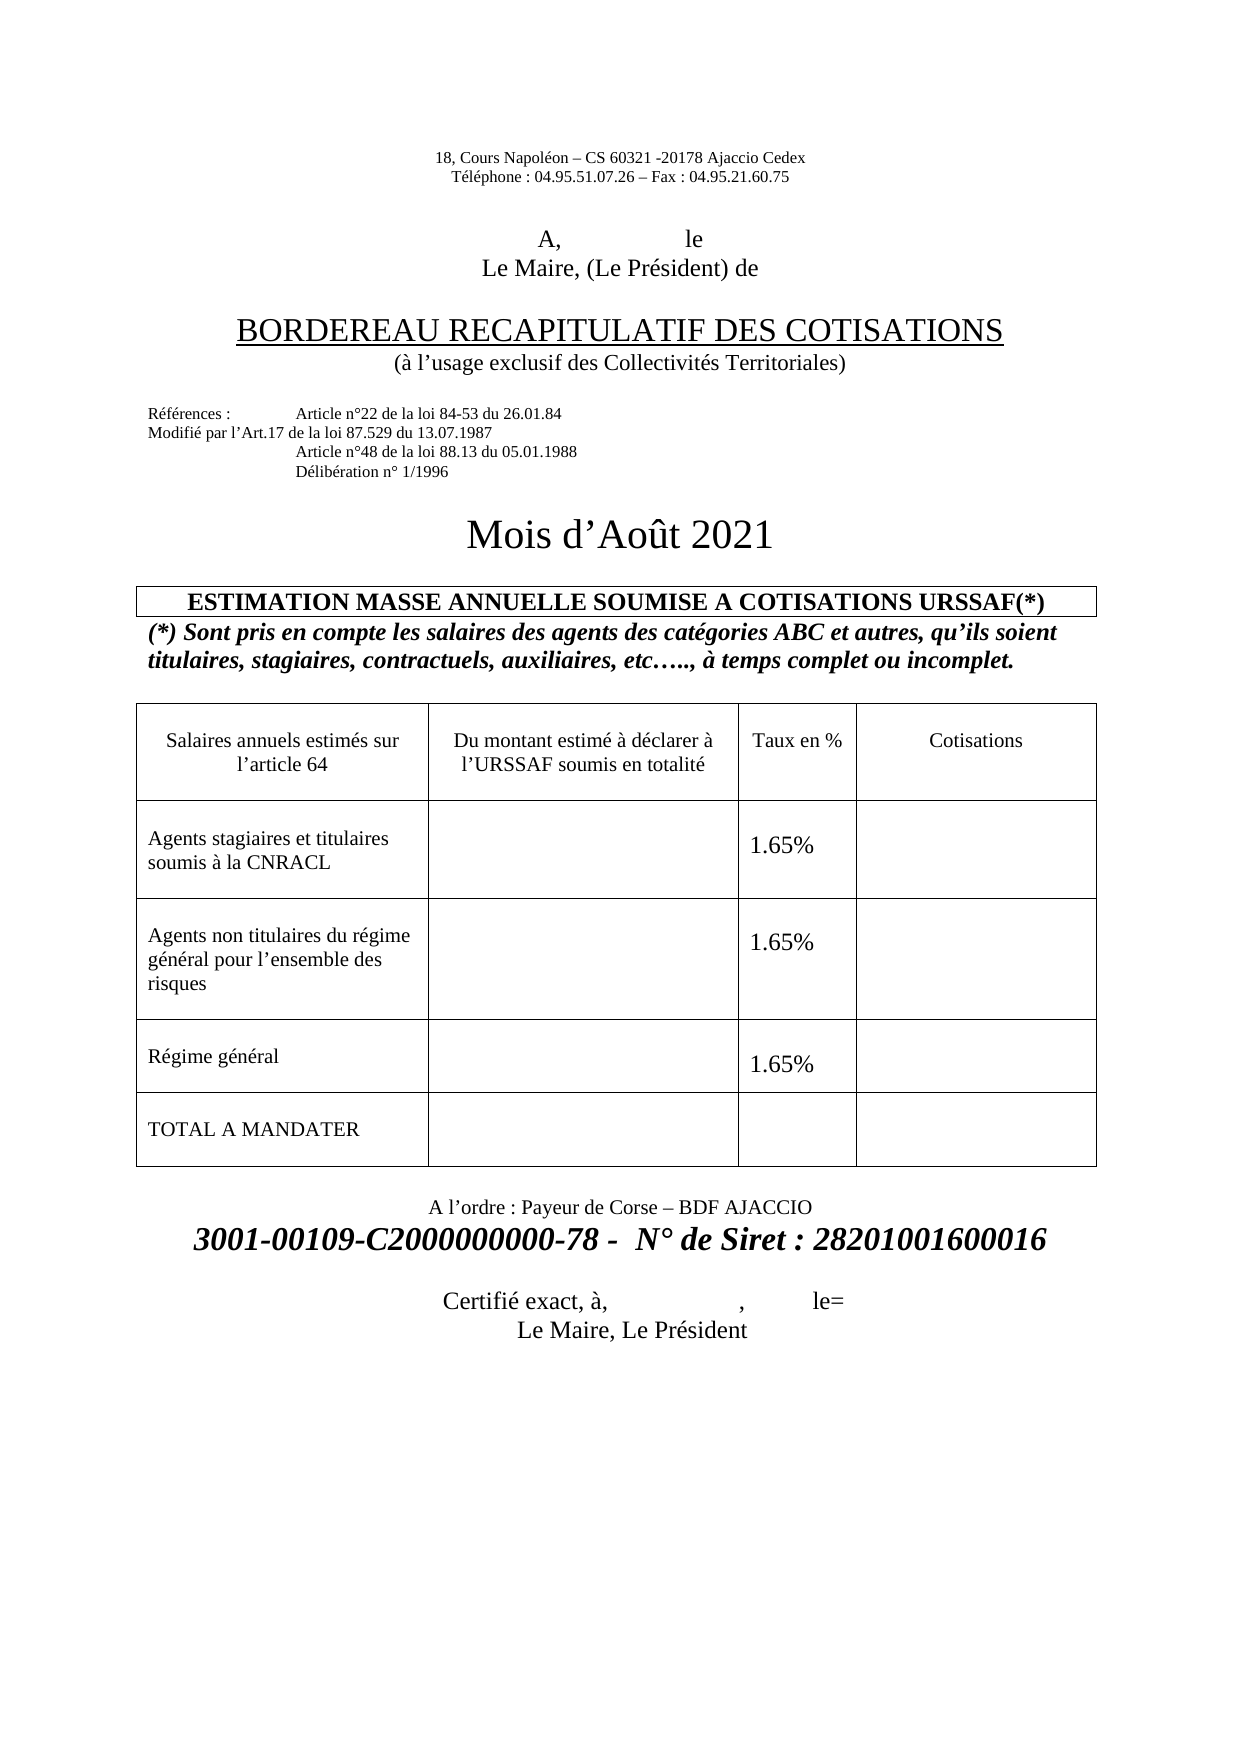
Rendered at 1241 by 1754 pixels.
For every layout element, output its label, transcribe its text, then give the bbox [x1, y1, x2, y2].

table_cell [429, 1093, 738, 1166]
table_cell Régime général [137, 1020, 428, 1092]
text Certifié exact, à, , le= [369, 1286, 1093, 1315]
table_cell [857, 899, 1096, 1019]
text Article n°48 de la loi 88.13 du 05.01.1988 [148, 442, 1093, 461]
table_cell [739, 1093, 856, 1166]
table_header Cotisations [857, 704, 1096, 800]
table_cell [857, 1093, 1096, 1166]
text (*) Sont pris en compte les salaires des agents des catégories ABC et autres, qu’ils soient titulaires, stagiaires, contractuels, auxiliaires, etc….., à temps complet ou incomplet. [148, 617, 1093, 674]
table_cell Agents stagiaires et titulaires soumis à la CNRACL [137, 801, 428, 898]
text A, le [148, 224, 1093, 253]
text Modifié par l’Art.17 de la loi 87.529 du 13.07.1987 [148, 423, 1093, 442]
table_cell [429, 899, 738, 1019]
table_header Du montant estimé à déclarer à l’URSSAF soumis en totalité [429, 704, 738, 800]
table_cell [429, 801, 738, 898]
table_header ESTIMATION MASSE ANNUELLE SOUMISE A COTISATIONS URSSAF(*) [137, 587, 1096, 616]
text Délibération n° 1/1996 [148, 461, 1093, 481]
text BORDEREAU RECAPITULATIF DES COTISATIONS [148, 311, 1093, 349]
text A l’ordre : Payeur de Corse – BDF AJACCIO [148, 1195, 1093, 1219]
text 18, Cours Napoléon – CS 60321 -20178 Ajaccio Cedex [148, 148, 1093, 167]
text Téléphone : 04.95.51.07.26 – Fax : 04.95.21.60.75 [148, 167, 1093, 186]
table_header Taux en % [739, 704, 856, 800]
text Le Maire, (Le Président) de [148, 253, 1093, 282]
table_cell [857, 801, 1096, 898]
text Références : Article n°22 de la loi 84-53 du 26.01.84 [148, 404, 1093, 423]
table_cell [857, 1020, 1096, 1092]
text Mois d’Août 2021 [148, 509, 1093, 557]
table_cell 1.65% [739, 801, 856, 898]
table_header Salaires annuels estimés sur l’article 64 [137, 704, 428, 800]
text Le Maire, Le Président [148, 1315, 1093, 1344]
text 3001-00109-C2000000000-78 - N° de Siret : 28201001600016 [148, 1219, 1093, 1258]
table_cell Agents non titulaires du régime général pour l’ensemble des risques [137, 899, 428, 1019]
table_cell TOTAL A MANDATER [137, 1093, 428, 1166]
table_cell 1.65% [739, 899, 856, 1019]
text (à l’usage exclusif des Collectivités Territoriales) [148, 349, 1093, 375]
table_cell [429, 1020, 738, 1092]
table_cell 1.65% [739, 1020, 856, 1092]
